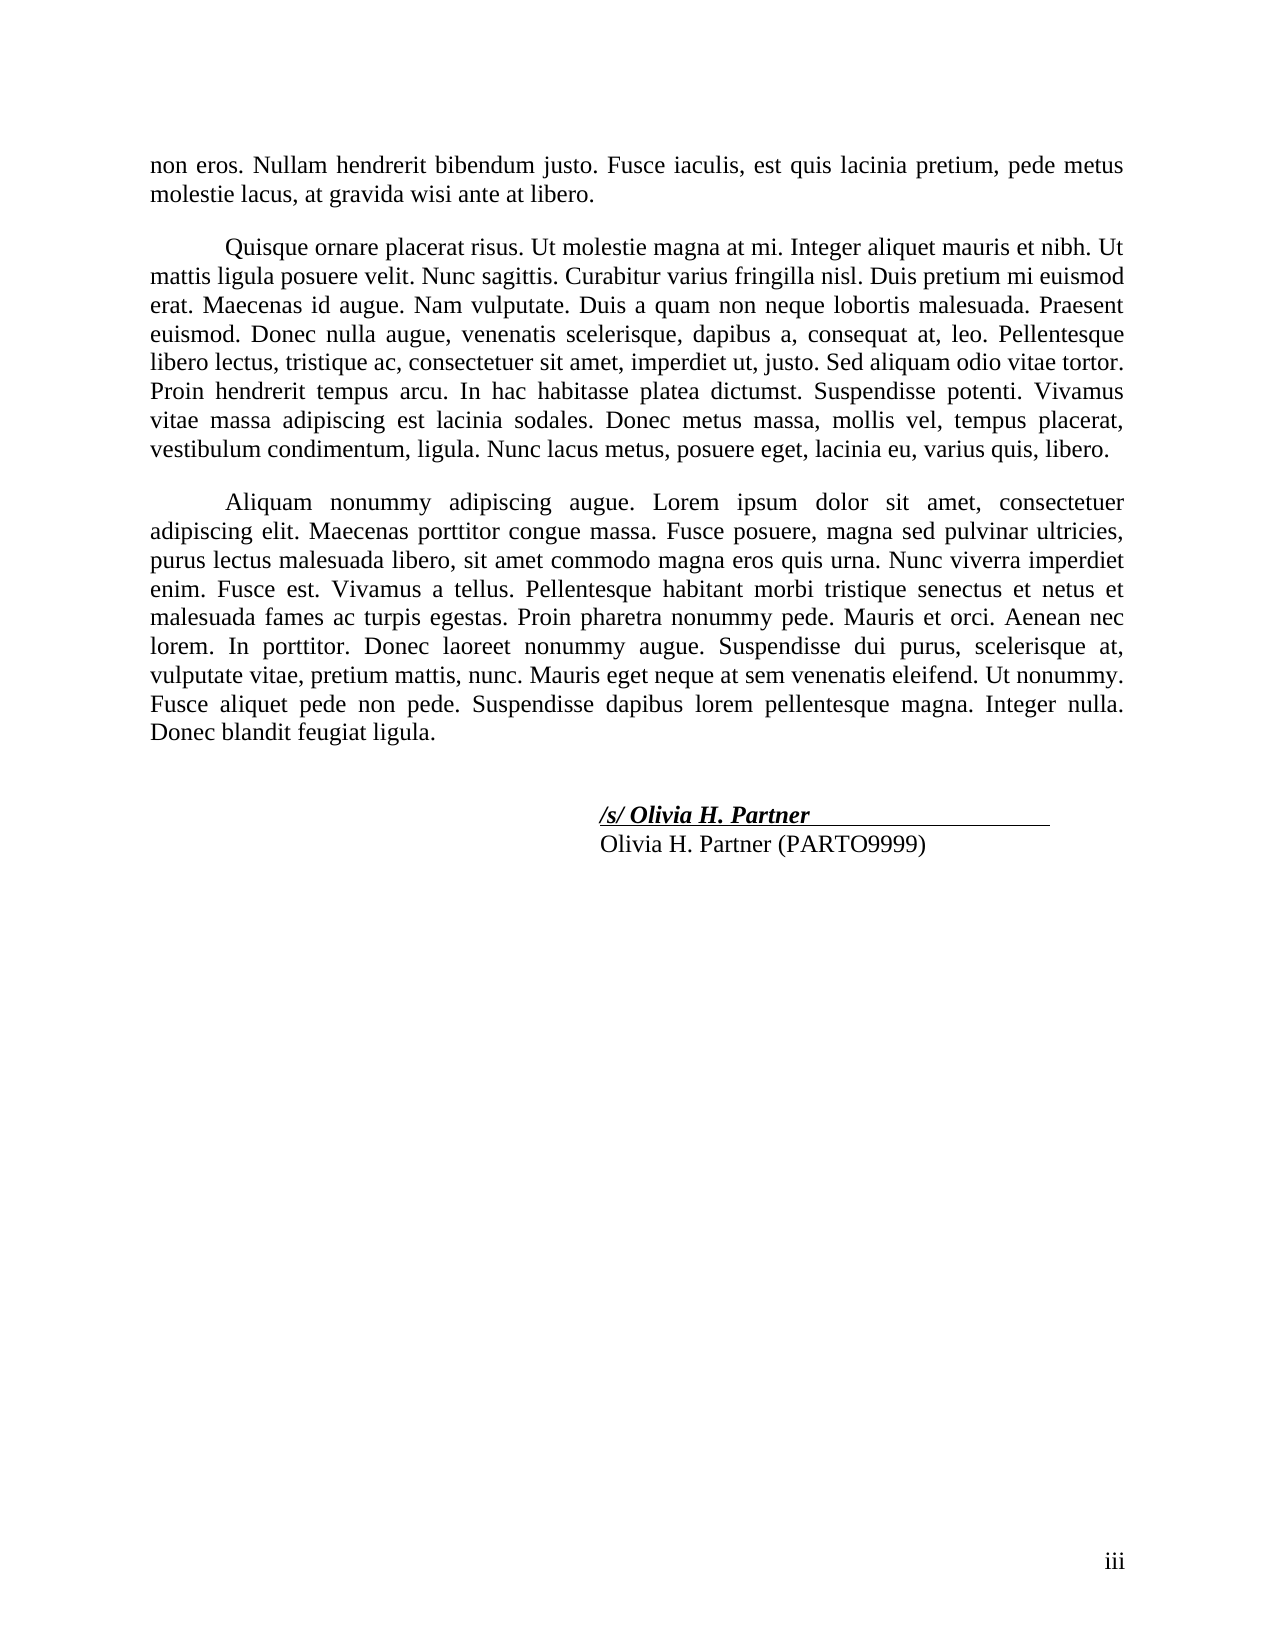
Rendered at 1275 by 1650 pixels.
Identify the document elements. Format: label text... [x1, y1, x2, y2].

text Quisque ornare placerat risus. Ut molestie magna at mi. Integer aliquet mauris et nibh. Ut mattis ligula posuere velit. Nunc sagittis. Curabitur varius fringilla nisl. Duis pretium mi euismod erat. Maecenas id augue. Nam vulputate. Duis a quam non neque lobortis malesuada. Praesent euismod. Donec nulla augue, venenatis scelerisque, dapibus a, consequat at, leo. Pellentesque libero lectus, tristique ac, consectetuer sit amet, imperdiet ut, justo. Sed aliquam odio vitae tortor. Proin hendrerit tempus arcu. In hac habitasse platea dictumst. Suspendisse potenti. Vivamus vitae massa adipiscing est lacinia sodales. Donec metus massa, mollis vel, tempus placerat, vestibulum condimentum, ligula. Nunc lacus metus, posuere eget, lacinia eu, varius quis, libero. [150, 232, 1125, 462]
text Aliquam nonummy adipiscing augue. Lorem ipsum dolor sit amet, consectetuer adipiscing elit. Maecenas porttitor congue massa. Fusce posuere, magna sed pulvinar ultricies, purus lectus malesuada libero, sit amet commodo magna eros quis urna. Nunc viverra imperdiet enim. Fusce est. Vivamus a tellus. Pellentesque habitant morbi tristique senectus et netus et malesuada fames ac turpis egestas. Proin pharetra nonummy pede. Mauris et orci. Aenean nec lorem. In porttitor. Donec laoreet nonummy augue. Suspendisse dui purus, scelerisque at, vulputate vitae, pretium mattis, nunc. Mauris eget neque at sem venenatis eleifend. Ut nonummy. Fusce aliquet pede non pede. Suspendisse dapibus lorem pellentesque magna. Integer nulla. Donec blandit feugiat ligula. [150, 487, 1125, 746]
text Olivia H. Partner (PARTO9999) [600, 829, 1125, 857]
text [150, 150, 1125, 207]
text /s/ Olivia H. Partner [525, 800, 1125, 829]
